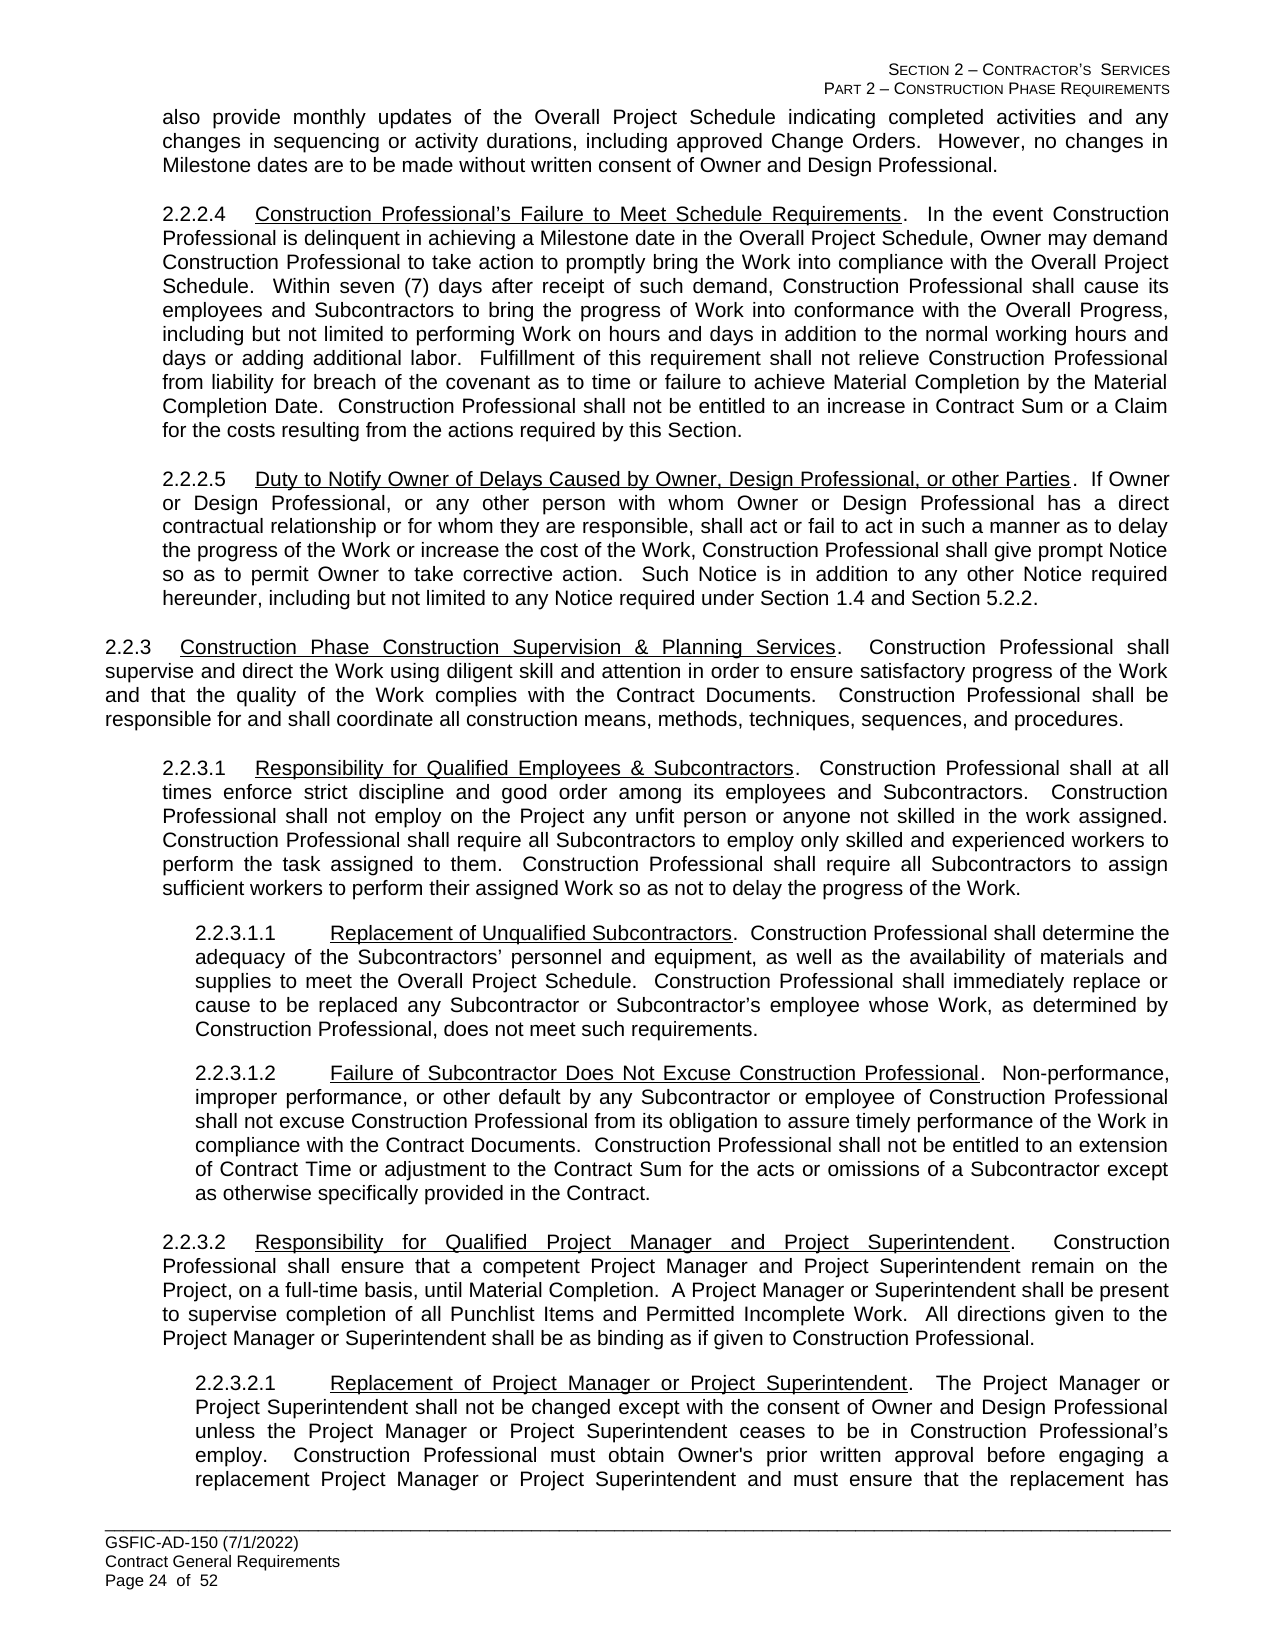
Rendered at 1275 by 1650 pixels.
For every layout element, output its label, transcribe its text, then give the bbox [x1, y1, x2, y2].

subtitle Responsibility for Qualified Employees & Subcontractors. Construction Professional shall at all times enforce strict discipline and good order among its employees and Subcontractors. Construction Professional shall not employ on the Project any unfit person or anyone not skilled in the work assigned. Construction Professional shall require all Subcontractors to employ only skilled and experienced workers to perform the task assigned to them. Construction Professional shall require all Subcontractors to assign sufficient workers to perform their assigned Work so as not to delay the progress of the Work. [162, 756, 1170, 900]
subtitle Responsibility for Qualified Project Manager and Project Superintendent. Construction Professional shall ensure that a competent Project Manager and Project Superintendent remain on the Project, on a full-time basis, until Material Completion. A Project Manager or Superintendent shall be present to supervise completion of all Punchlist Items and Permitted Incomplete Work. All directions given to the Project Manager or Superintendent shall be as binding as if given to Construction Professional. [162, 1230, 1170, 1350]
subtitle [162, 105, 1170, 177]
subtitle Duty to Notify Owner of Delays Caused by Owner, Design Professional, or other Parties. If Owner or Design Professional, or any other person with whom Owner or Design Professional has a direct contractual relationship or for whom they are responsible, shall act or fail to act in such a manner as to delay the progress of the Work or increase the cost of the Work, Construction Professional shall give prompt Notice so as to permit Owner to take corrective action. Such Notice is in addition to any other Notice required hereunder, including but not limited to any Notice required under Section 1.4 and Section 5.2.2. [162, 466, 1170, 610]
subtitle Construction Professional’s Failure to Meet Schedule Requirements. In the event Construction Professional is delinquent in achieving a Milestone date in the Overall Project Schedule, Owner may demand Construction Professional to take action to promptly bring the Work into compliance with the Overall Project Schedule. Within seven (7) days after receipt of such demand, Construction Professional shall cause its employees and Subcontractors to bring the progress of Work into conformance with the Overall Progress, including but not limited to performing Work on hours and days in addition to the normal working hours and days or adding additional labor. Fulfillment of this requirement shall not relieve Construction Professional from liability for breach of the covenant as to time or failure to achieve Material Completion by the Material Completion Date. Construction Professional shall not be entitled to an increase in Contract Sum or a Claim for the costs resulting from the actions required by this Section. [162, 202, 1170, 441]
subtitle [195, 1371, 1170, 1490]
subtitle Replacement of Unqualified Subcontractors. Construction Professional shall determine the adequacy of the Subcontractors’ personnel and equipment, as well as the availability of materials and supplies to meet the Overall Project Schedule. Construction Professional shall immediately replace or cause to be replaced any Subcontractor or Subcontractor’s employee whose Work, as determined by Construction Professional, does not meet such requirements. [195, 921, 1170, 1040]
subtitle Failure of Subcontractor Does Not Excuse Construction Professional. Non-performance, improper performance, or other default by any Subcontractor or employee of Construction Professional shall not excuse Construction Professional from its obligation to assure timely performance of the Work in compliance with the Contract Documents. Construction Professional shall not be entitled to an extension of Contract Time or adjustment to the Contract Sum for the acts or omissions of a Subcontractor except as otherwise specifically provided in the Contract. [195, 1061, 1170, 1205]
subtitle Construction Phase Construction Supervision & Planning Services. Construction Professional shall supervise and direct the Work using diligent skill and attention in order to ensure satisfactory progress of the Work and that the quality of the Work complies with the Contract Documents. Construction Professional shall be responsible for and shall coordinate all construction means, methods, techniques, sequences, and procedures. [105, 635, 1170, 731]
